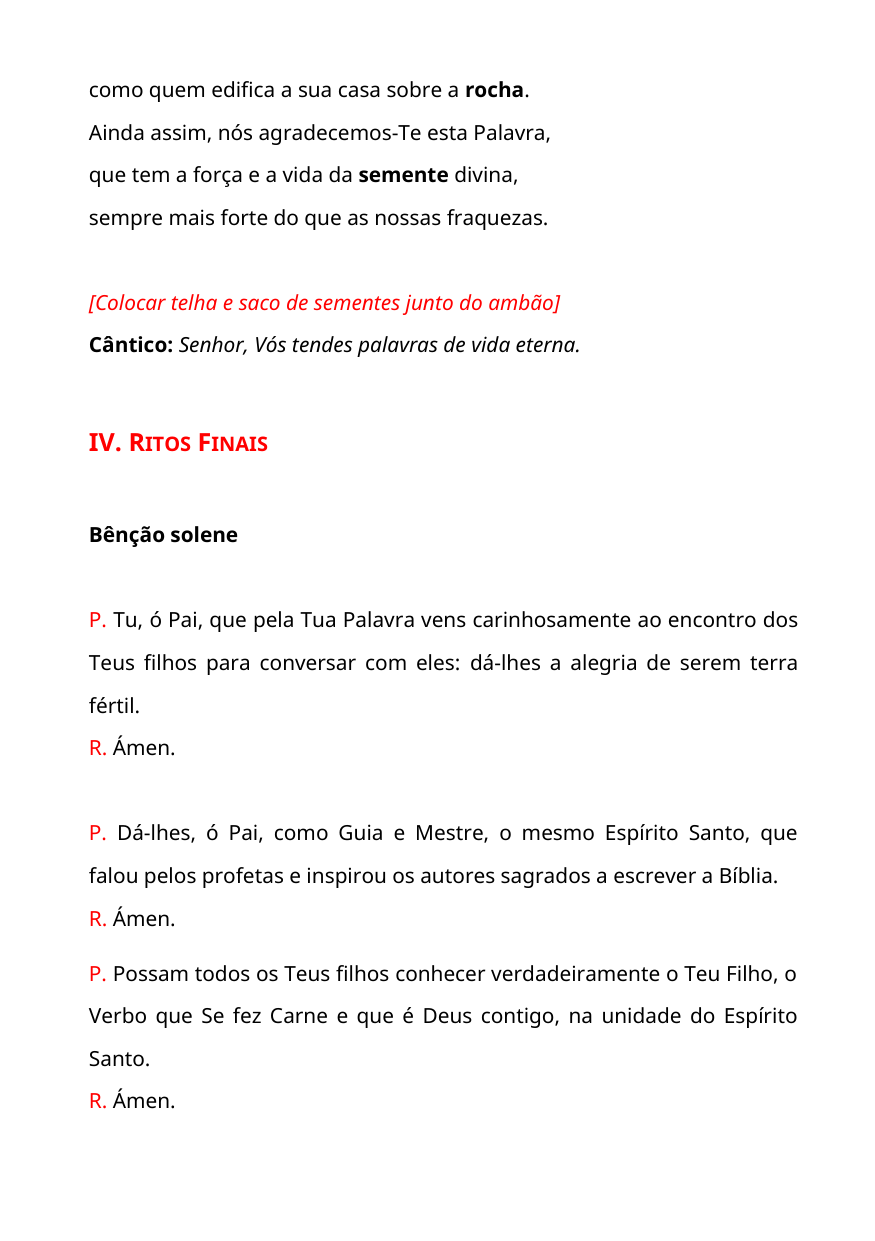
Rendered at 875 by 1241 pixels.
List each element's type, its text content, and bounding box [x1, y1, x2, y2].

text IV. Ritos Finais [89, 424, 799, 458]
text Ainda assim, nós agradecemos-Te esta Palavra, [89, 118, 855, 146]
text R. Ámen. [89, 1087, 798, 1115]
text [Colocar telha e saco de sementes junto do ambão] [89, 288, 855, 316]
text P. Dá-lhes, ó Pai, como Guia e Mestre, o mesmo Espírito Santo, que falou pelos profetas e inspirou os autores sagrados a escrever a Bíblia. [89, 818, 798, 889]
text P. Possam todos os Teus filhos conhecer verdadeiramente o Teu Filho, o Verbo que Se fez Carne e que é Deus contigo, na unidade do Espírito Santo. [89, 959, 798, 1072]
text Bênção solene [89, 520, 799, 549]
text que tem a força e a vida da semente divina, [89, 160, 855, 189]
text sempre mais forte do que as nossas fraquezas. [89, 203, 855, 231]
text como quem edifica a sua casa sobre a rocha. [89, 75, 855, 103]
text R. Ámen. [89, 733, 799, 762]
text Cântico: Senhor, Vós tendes palavras de vida eterna. [89, 331, 855, 359]
text R. Ámen. [89, 904, 798, 932]
text P. Tu, ó Pai, que pela Tua Palavra vens carinhosamente ao encontro dos Teus filhos para conversar com eles: dá-lhes a alegria de serem terra fértil. [89, 606, 799, 719]
